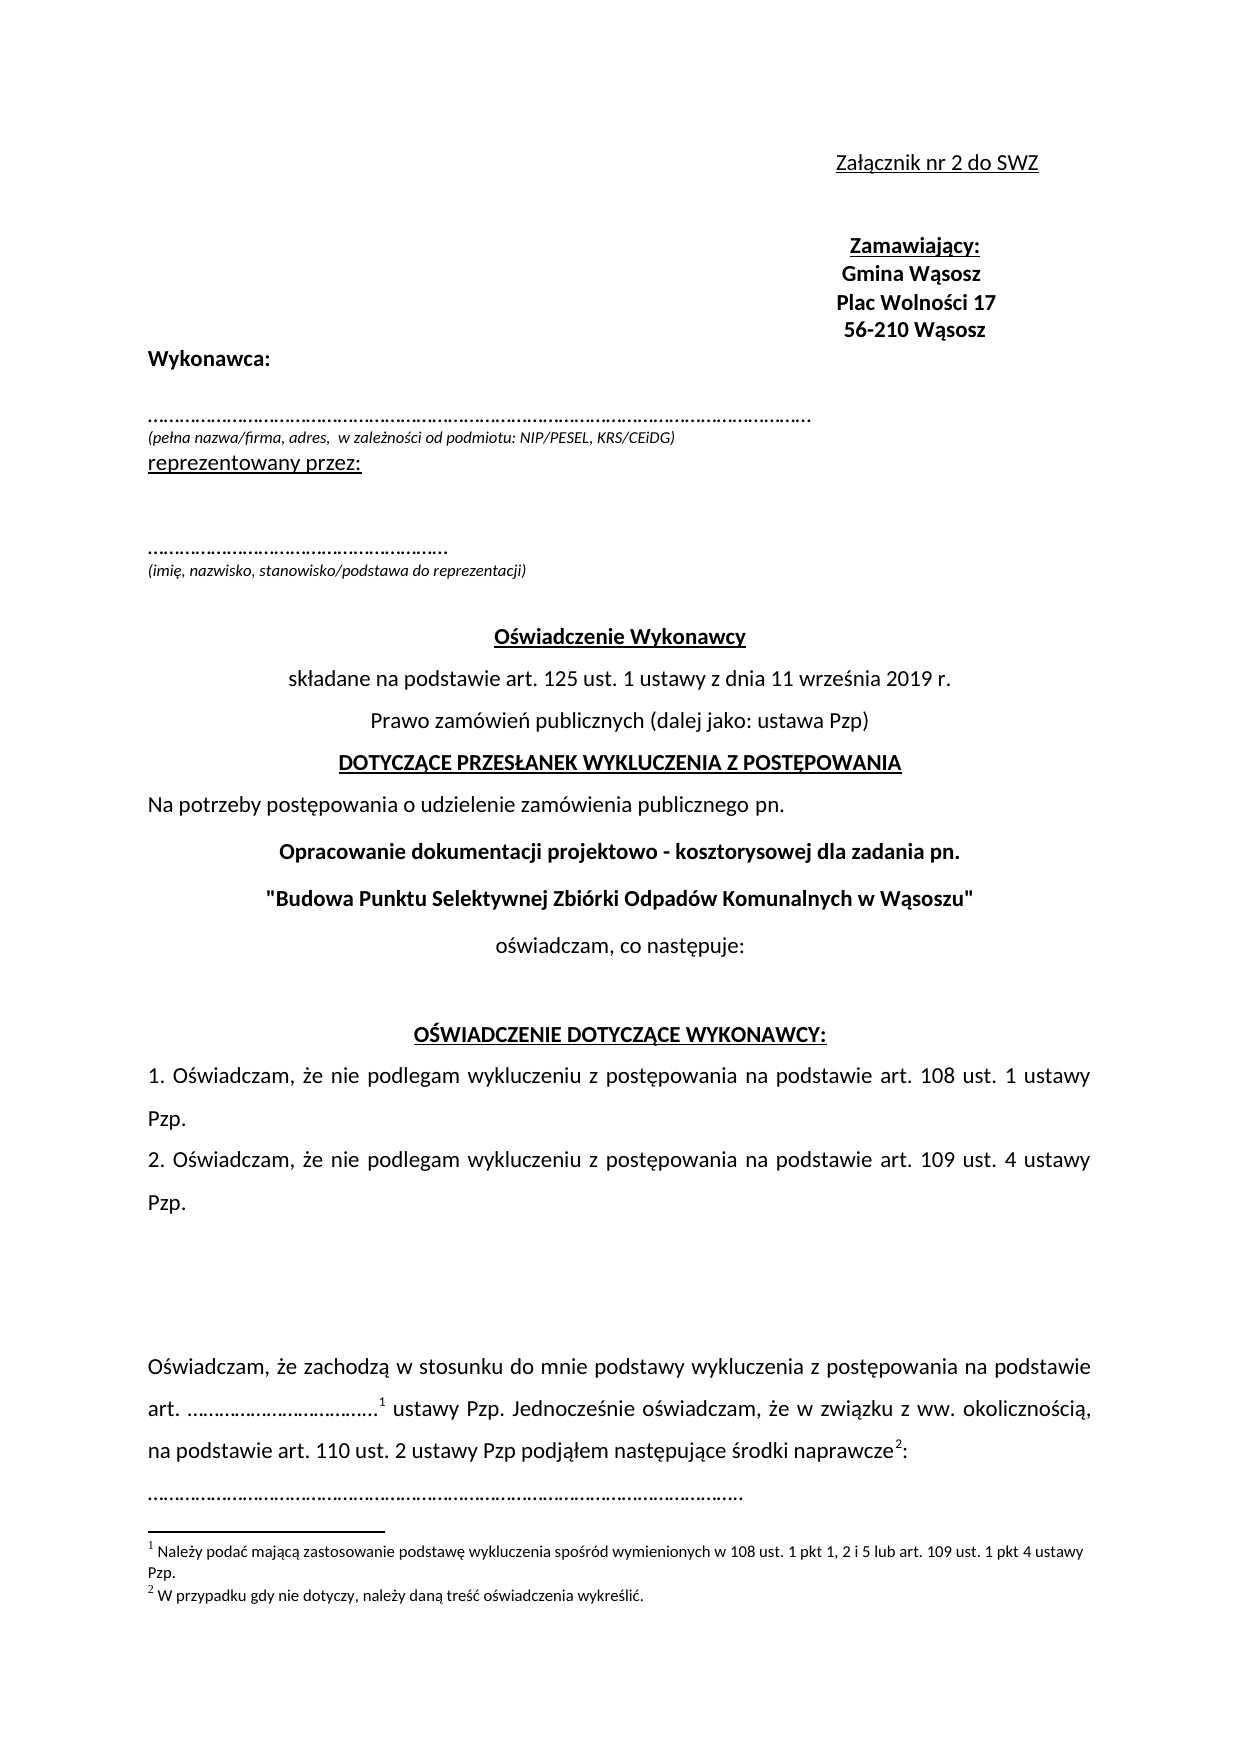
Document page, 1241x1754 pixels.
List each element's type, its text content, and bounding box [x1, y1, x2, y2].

text Opracowanie dokumentacji projektowo - kosztorysowej dla zadania pn. [148, 837, 1093, 865]
text ……………………………………………………………………………………………………………… [148, 400, 1081, 428]
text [148, 1478, 1093, 1506]
text Na potrzeby postępowania o udzielenie zamówienia publicznego pn. [148, 790, 1093, 818]
text 56-210 Wąsosz [148, 316, 1093, 344]
text ………………………………………………… [148, 532, 472, 560]
text oświadczam, co następuje: [148, 931, 1093, 959]
text 2. Oświadczam, że nie podlegam wykluczeniu z postępowania na podstawie art. 109 ust. 4 ustawy Pzp. [148, 1146, 1093, 1216]
text Oświadczenie Wykonawcy [148, 622, 1093, 650]
text (imię, nazwisko, stanowisko/podstawa do reprezentacji) [148, 560, 1096, 580]
text OŚWIADCZENIE DOTYCZĄCE WYKONAWCY: [148, 1020, 1093, 1048]
text Załącznik nr 2 do SWZ [148, 148, 1093, 176]
text "Budowa Punktu Selektywnej Zbiórki Odpadów Komunalnych w Wąsoszu" [148, 884, 1093, 912]
text (pełna nazwa/firma, adres, w zależności od podmiotu: NIP/PESEL, KRS/CEiDG) [148, 428, 1081, 448]
text Wykonawca: [148, 344, 1093, 372]
text Oświadczam, że zachodzą w stosunku do mnie podstawy wykluczenia z postępowania na podstawie art. ……………………………... ustawy Pzp. Jednocześnie oświadczam, że w związku z ww. okolicznością, na podstawie art. 110 ust. 2 ustawy Pzp podjąłem następujące środki naprawcze: [148, 1352, 1093, 1464]
text Prawo zamówień publicznych (dalej jako: ustawa Pzp) [148, 706, 1093, 734]
text 1. Oświadczam, że nie podlegam wykluczeniu z postępowania na podstawie art. 108 ust. 1 ustawy Pzp. [148, 1062, 1093, 1132]
text Gmina Wąsosz [148, 259, 1093, 288]
text Zamawiający: [148, 232, 1093, 259]
text składane na podstawie art. 125 ust. 1 ustawy z dnia 11 września 2019 r. [148, 664, 1093, 692]
text Plac Wolności 17 [148, 288, 1093, 316]
text reprezentowany przez: [148, 448, 1093, 476]
text DOTYCZĄCE PRZESŁANEK WYKLUCZENIA Z POSTĘPOWANIA [148, 748, 1093, 776]
